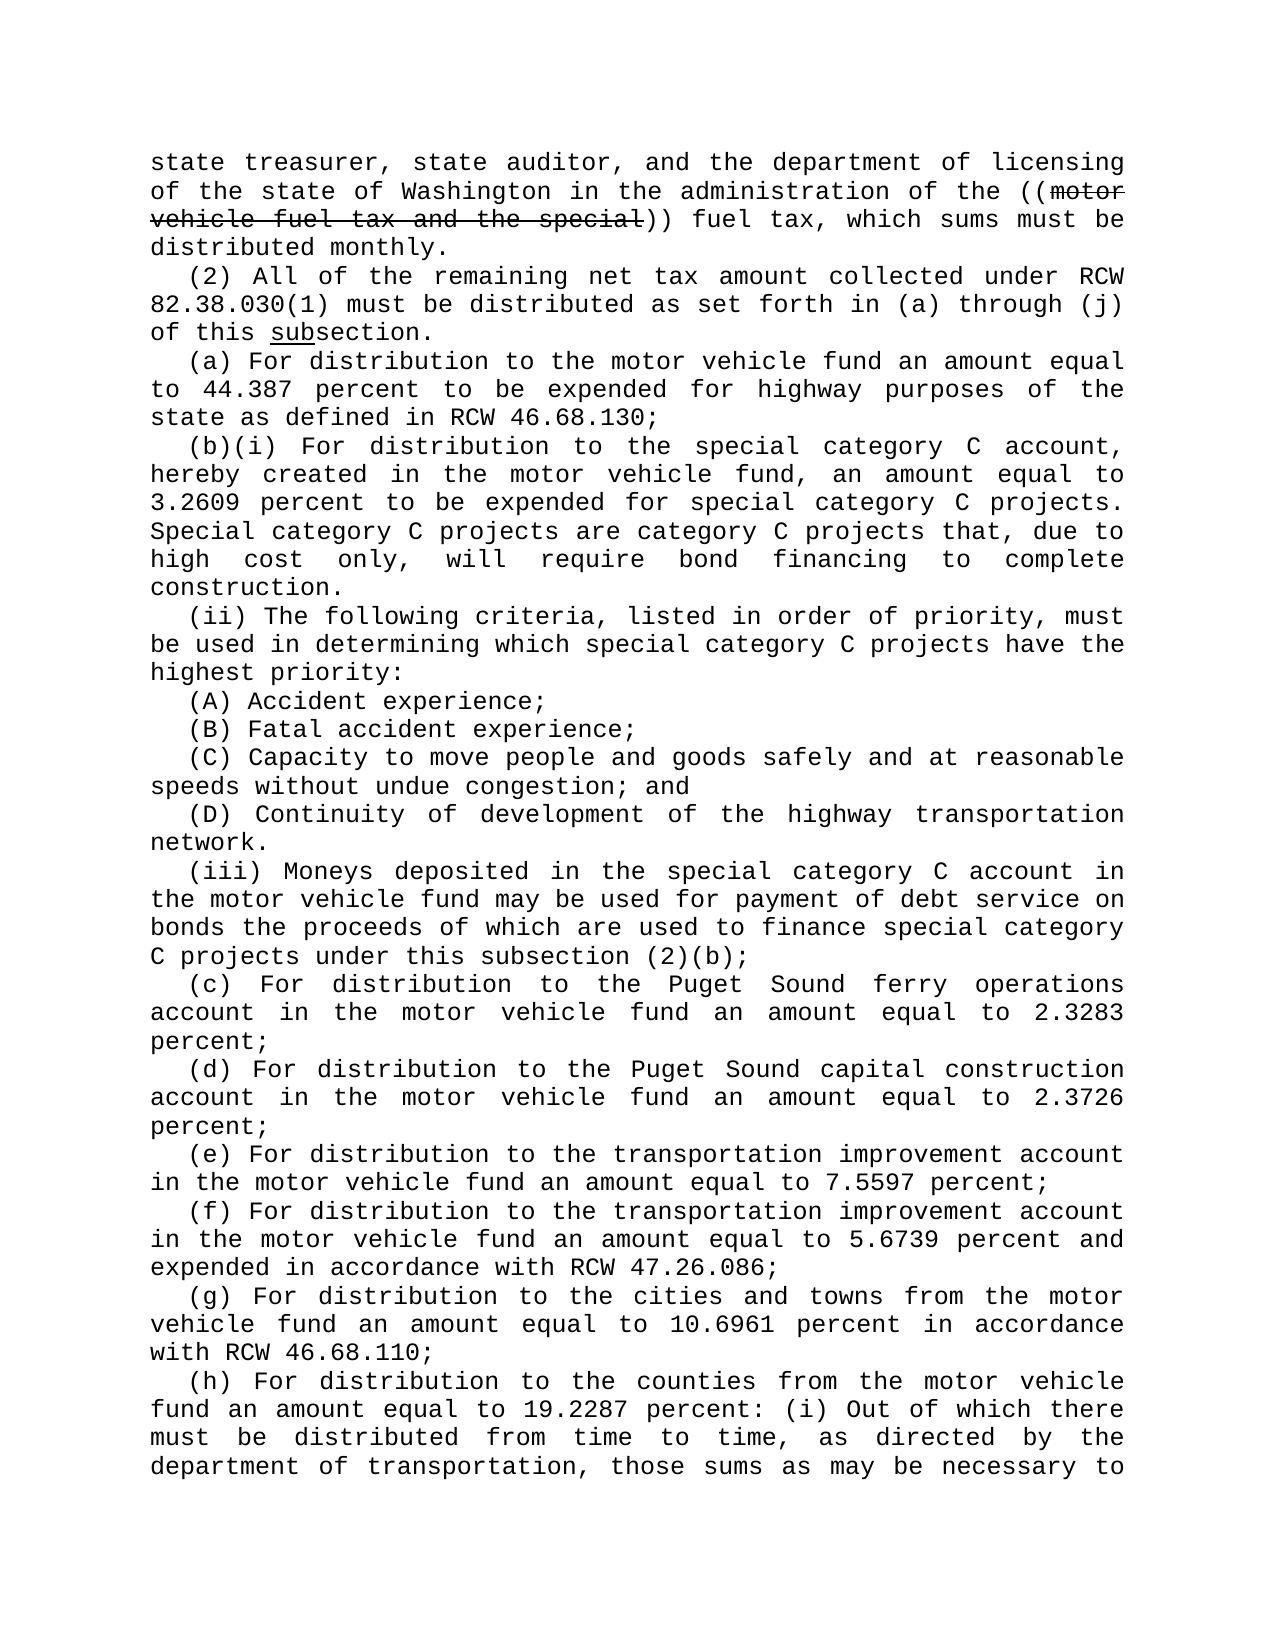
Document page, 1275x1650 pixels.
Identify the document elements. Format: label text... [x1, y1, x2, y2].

text (c) For distribution to the Puget Sound ferry operations account in the motor vehicle fund an amount equal to 2.3283 percent; [150, 972, 1125, 1057]
text (e) For distribution to the transportation improvement account in the motor vehicle fund an amount equal to 7.5597 percent; [150, 1142, 1125, 1198]
text (2) All of the remaining net tax amount collected under RCW 82.38.030(1) must be distributed as set forth in (a) through (j) of this subsection. [150, 263, 1125, 348]
text (iii) Moneys deposited in the special category C account in the motor vehicle fund may be used for payment of debt service on bonds the proceeds of which are used to finance special category C projects under this subsection (2)(b); [150, 858, 1125, 972]
text (B) Fatal accident experience; [150, 717, 1125, 745]
text (a) For distribution to the motor vehicle fund an amount equal to 44.387 percent to be expended for highway purposes of the state as defined in RCW 46.68.130; [150, 348, 1125, 433]
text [150, 150, 1125, 263]
text (D) Continuity of development of the highway transportation network. [150, 802, 1125, 858]
text (C) Capacity to move people and goods safely and at reasonable speeds without undue congestion; and [150, 745, 1125, 802]
text (A) Accident experience; [150, 688, 1125, 717]
text (ii) The following criteria, listed in order of priority, must be used in determining which special category C projects have the highest priority: [150, 603, 1125, 688]
text (b)(i) For distribution to the special category C account, hereby created in the motor vehicle fund, an amount equal to 3.2609 percent to be expended for special category C projects. Special category C projects are category C projects that, due to high cost only, will require bond financing to complete construction. [150, 433, 1125, 603]
text (f) For distribution to the transportation improvement account in the motor vehicle fund an amount equal to 5.6739 percent and expended in accordance with RCW 47.26.086; [150, 1198, 1125, 1283]
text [150, 1368, 1125, 1482]
text (d) For distribution to the Puget Sound capital construction account in the motor vehicle fund an amount equal to 2.3726 percent; [150, 1057, 1125, 1142]
text (g) For distribution to the cities and towns from the motor vehicle fund an amount equal to 10.6961 percent in accordance with RCW 46.68.110; [150, 1283, 1125, 1368]
